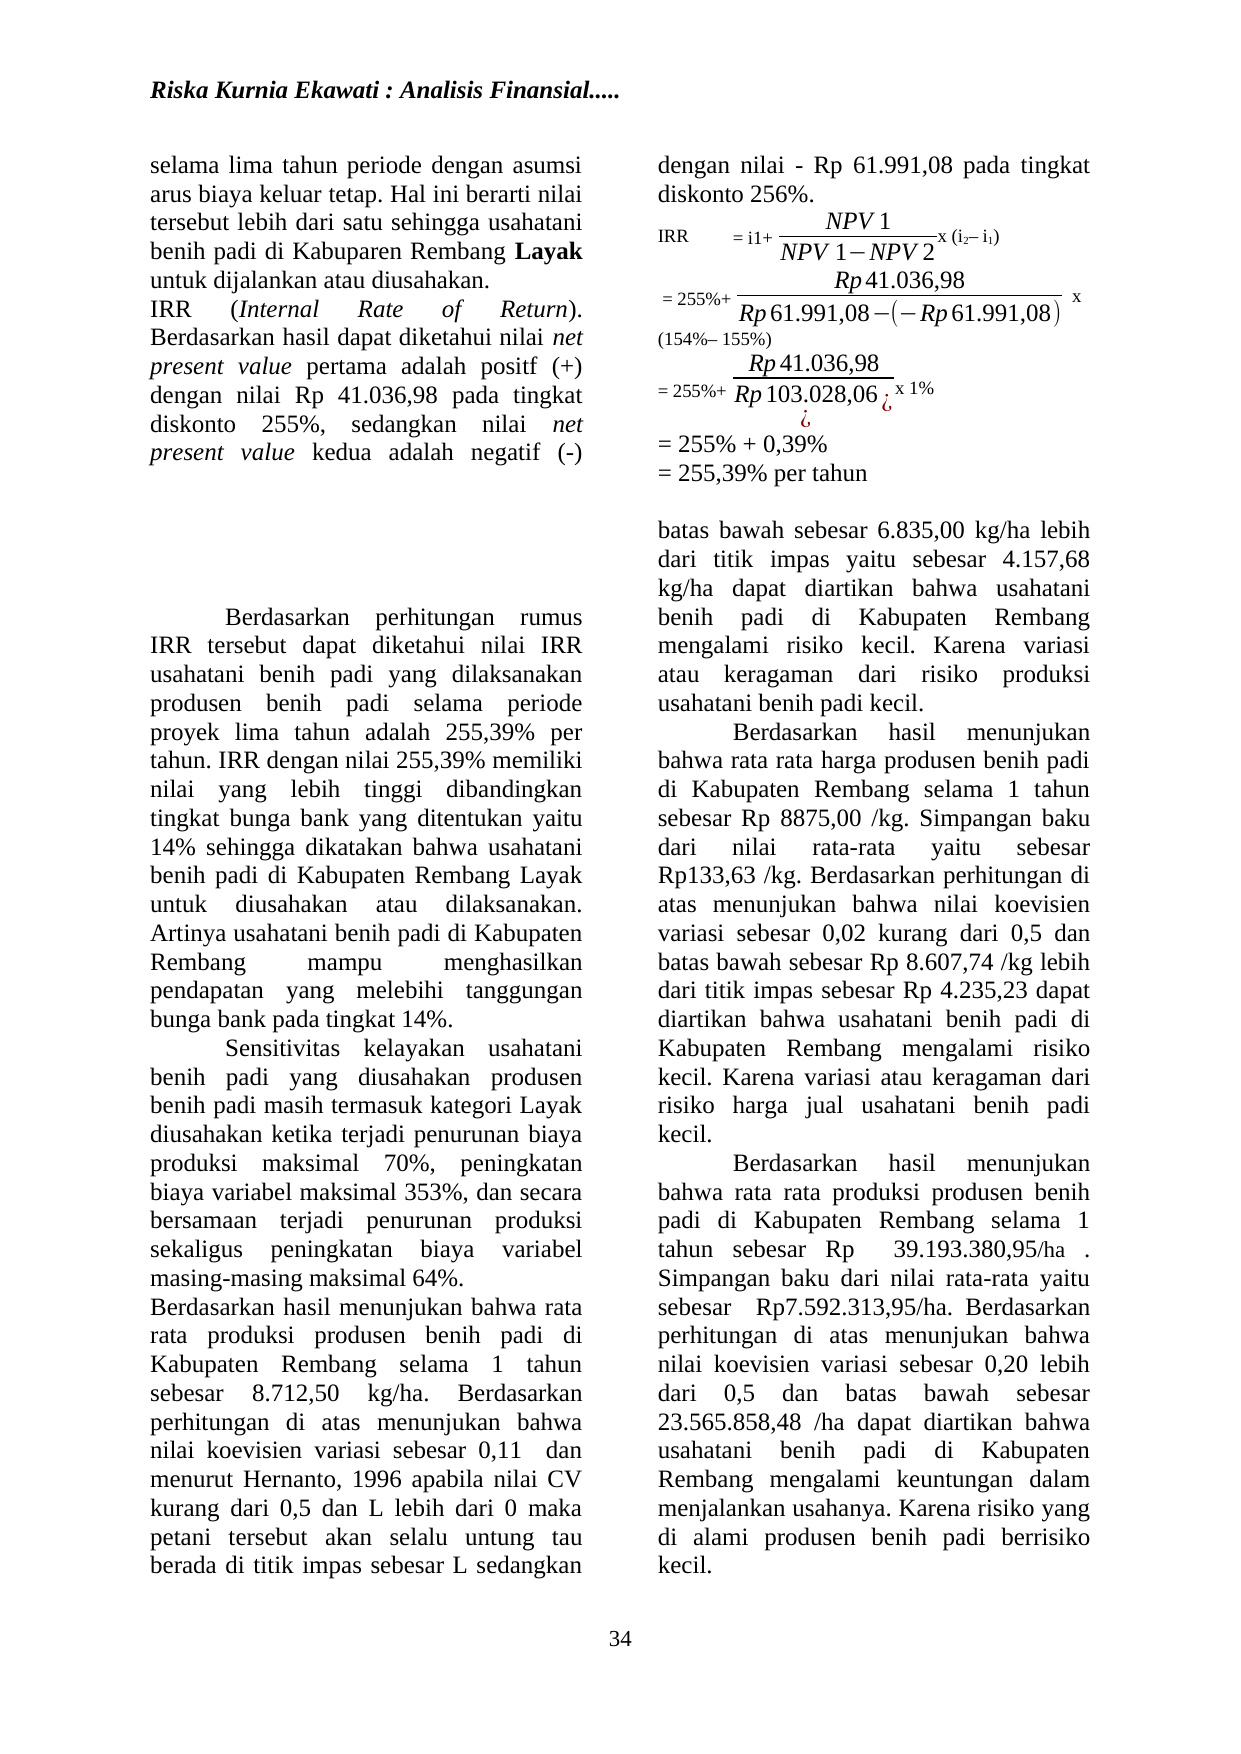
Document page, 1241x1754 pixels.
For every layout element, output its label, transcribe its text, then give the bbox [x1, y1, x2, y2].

text IRR = i1+ x (i2– i1) [658, 207, 1090, 266]
text = 255% + 0,39% [658, 429, 1090, 458]
text = 255%+ x (154%– 155%) [658, 266, 1090, 349]
text IRR (Internal Rate of Return). Berdasarkan hasil dapat diketahui nilai net present value pertama adalah positf (+) dengan nilai Rp 41.036,98 pada tingkat diskonto 255%, sedangkan nilai net present value kedua adalah negatif (-) dengan nilai - Rp 61.991,08 pada tingkat diskonto 256%. [150, 294, 583, 466]
text Berdasarkan hasil menunjukan bahwa rata rata harga produsen benih padi di Kabupaten Rembang selama 1 tahun sebesar Rp 8875,00 /kg. Simpangan baku dari nilai rata-rata yaitu sebesar Rp133,63 /kg. Berdasarkan perhitungan di atas menunjukan bahwa nilai koevisien variasi sebesar 0,02 kurang dari 0,5 dan batas bawah sebesar Rp 8.607,74 /kg lebih dari titik impas sebesar Rp 4.235,23 dapat diartikan bahwa usahatani benih padi di Kabupaten Rembang mengalami risiko kecil. Karena variasi atau keragaman dari risiko harga jual usahatani benih padi kecil. [658, 717, 1090, 1148]
text IRR (Internal Rate of Return). Berdasarkan hasil dapat diketahui nilai net present value pertama adalah positf (+) dengan nilai Rp 41.036,98 pada tingkat diskonto 255%, sedangkan nilai net present value kedua adalah negatif (-) dengan nilai - Rp 61.991,08 pada tingkat diskonto 256%. [658, 150, 1090, 207]
text = 255%+ x 1% [658, 349, 1090, 429]
text Berdasarkan hasil menunjukan bahwa rata rata produksi produsen benih padi di Kabupaten Rembang selama 1 tahun sebesar Rp 39.193.380,95/ha . Simpangan baku dari nilai rata-rata yaitu sebesar Rp7.592.313,95/ha. Berdasarkan perhitungan di atas menunjukan bahwa nilai koevisien variasi sebesar 0,20 lebih dari 0,5 dan batas bawah sebesar 23.565.858,48 /ha dapat diartikan bahwa usahatani benih padi di Kabupaten Rembang mengalami keuntungan dalam menjalankan usahanya. Karena risiko yang di alami produsen benih padi berrisiko kecil. [658, 1148, 1090, 1579]
text Sensitivitas kelayakan usahatani benih padi yang diusahakan produsen benih padi masih termasuk kategori Layak diusahakan ketika terjadi penurunan biaya produksi maksimal 70%, peningkatan biaya variabel maksimal 353%, dan secara bersamaan terjadi penurunan produksi sekaligus peningkatan biaya variabel masing-masing maksimal 64%. [150, 1033, 583, 1292]
text Berdasarkan hasil menunjukan bahwa rata rata produksi produsen benih padi di Kabupaten Rembang selama 1 tahun sebesar 8.712,50 kg/ha. Berdasarkan perhitungan di atas menunjukan bahwa nilai koevisien variasi sebesar 0,11 dan menurut Hernanto, 1996 apabila nilai CV kurang dari 0,5 dan L lebih dari 0 maka petani tersebut akan selalu untung tau berada di titik impas sebesar L sedangkan batas bawah sebesar 6.835,00 kg/ha lebih dari titik impas yaitu sebesar 4.157,68 kg/ha dapat diartikan bahwa usahatani benih padi di Kabupaten Rembang mengalami risiko kecil. Karena variasi atau keragaman dari risiko produksi usahatani benih padi kecil. [150, 1292, 583, 1579]
text Berdasarkan perhitungan rumus IRR tersebut dapat diketahui nilai IRR usahatani benih padi yang dilaksanakan produsen benih padi selama periode proyek lima tahun adalah 255,39% per tahun. IRR dengan nilai 255,39% memiliki nilai yang lebih tinggi dibandingkan tingkat bunga bank yang ditentukan yaitu 14% sehingga dikatakan bahwa usahatani benih padi di Kabupaten Rembang Layak untuk diusahakan atau dilaksanakan. Artinya usahatani benih padi di Kabupaten Rembang mampu menghasilkan pendapatan yang melebihi tanggungan bunga bank pada tingkat 14%. [150, 602, 583, 1033]
text = 255,39% per tahun [658, 458, 1090, 487]
text Berdasarkan hasil menunjukan bahwa rata rata produksi produsen benih padi di Kabupaten Rembang selama 1 tahun sebesar 8.712,50 kg/ha. Berdasarkan perhitungan di atas menunjukan bahwa nilai koevisien variasi sebesar 0,11 dan menurut Hernanto, 1996 apabila nilai CV kurang dari 0,5 dan L lebih dari 0 maka petani tersebut akan selalu untung tau berada di titik impas sebesar L sedangkan batas bawah sebesar 6.835,00 kg/ha lebih dari titik impas yaitu sebesar 4.157,68 kg/ha dapat diartikan bahwa usahatani benih padi di Kabupaten Rembang mengalami risiko kecil. Karena variasi atau keragaman dari risiko produksi usahatani benih padi kecil. [658, 516, 1090, 717]
